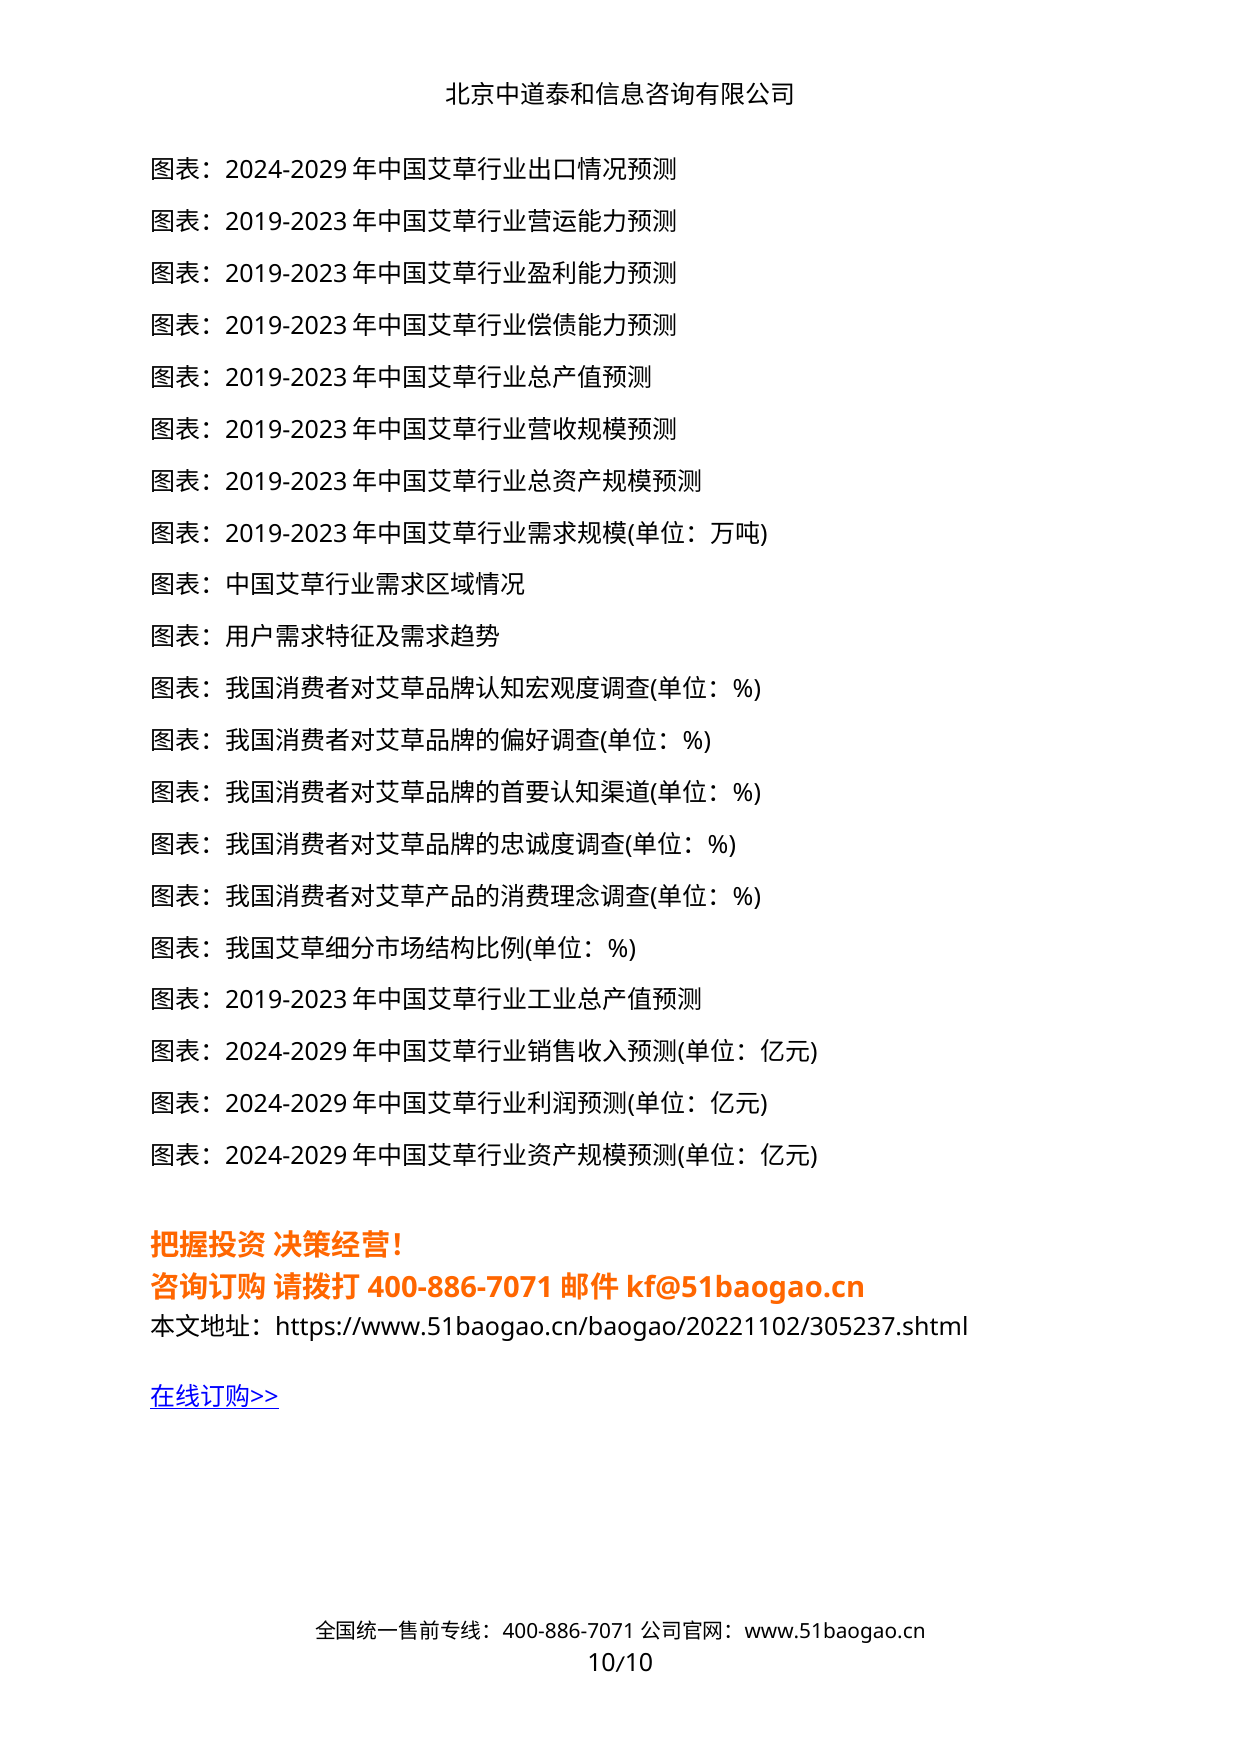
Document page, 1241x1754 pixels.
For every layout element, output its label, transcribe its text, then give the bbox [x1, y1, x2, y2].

text 把握投资 决策经营！咨询订购 请拨打 400-886-7071 邮件 kf@51baogao.cn本文地址：https://www.51baogao.cn/baogao/20221102/305237.shtml [150, 1187, 1090, 1342]
text 图表：2024-2029年中国艾草行业销售收入预测(单位：亿元) [150, 1032, 1090, 1068]
text 图表：我国消费者对艾草品牌的首要认知渠道(单位：%) [150, 772, 1090, 809]
text 图表：2019-2023年中国艾草行业盈利能力预测 [150, 254, 1090, 290]
text 图表：2019-2023年中国艾草行业偿债能力预测 [150, 306, 1090, 342]
text 图表：2019-2023年中国艾草行业总资产规模预测 [150, 461, 1090, 497]
text 图表：中国艾草行业需求区域情况 [150, 565, 1090, 601]
text 图表：2019-2023年中国艾草行业营收规模预测 [150, 409, 1090, 446]
text 在线订购>> [150, 1342, 1090, 1413]
text 图表：我国消费者对艾草产品的消费理念调查(单位：%) [150, 876, 1090, 912]
text 图表：我国消费者对艾草品牌的偏好调查(单位：%) [150, 721, 1090, 757]
text 图表：2019-2023年中国艾草行业总产值预测 [150, 357, 1090, 394]
text 图表：2019-2023年中国艾草行业营运能力预测 [150, 202, 1090, 238]
text 图表：我国消费者对艾草品牌的忠诚度调查(单位：%) [150, 824, 1090, 861]
text 图表：我国消费者对艾草品牌认知宏观度调查(单位：%) [150, 669, 1090, 705]
text 图表：2024-2029年中国艾草行业出口情况预测 [150, 150, 1090, 186]
text 图表：2024-2029年中国艾草行业利润预测(单位：亿元) [150, 1084, 1090, 1120]
text 图表：我国艾草细分市场结构比例(单位：%) [150, 928, 1090, 964]
text 图表：2019-2023年中国艾草行业需求规模(单位：万吨) [150, 513, 1090, 549]
text 图表：用户需求特征及需求趋势 [150, 617, 1090, 653]
text 图表：2024-2029年中国艾草行业资产规模预测(单位：亿元) [150, 1136, 1090, 1172]
text 图表：2019-2023年中国艾草行业工业总产值预测 [150, 980, 1090, 1016]
